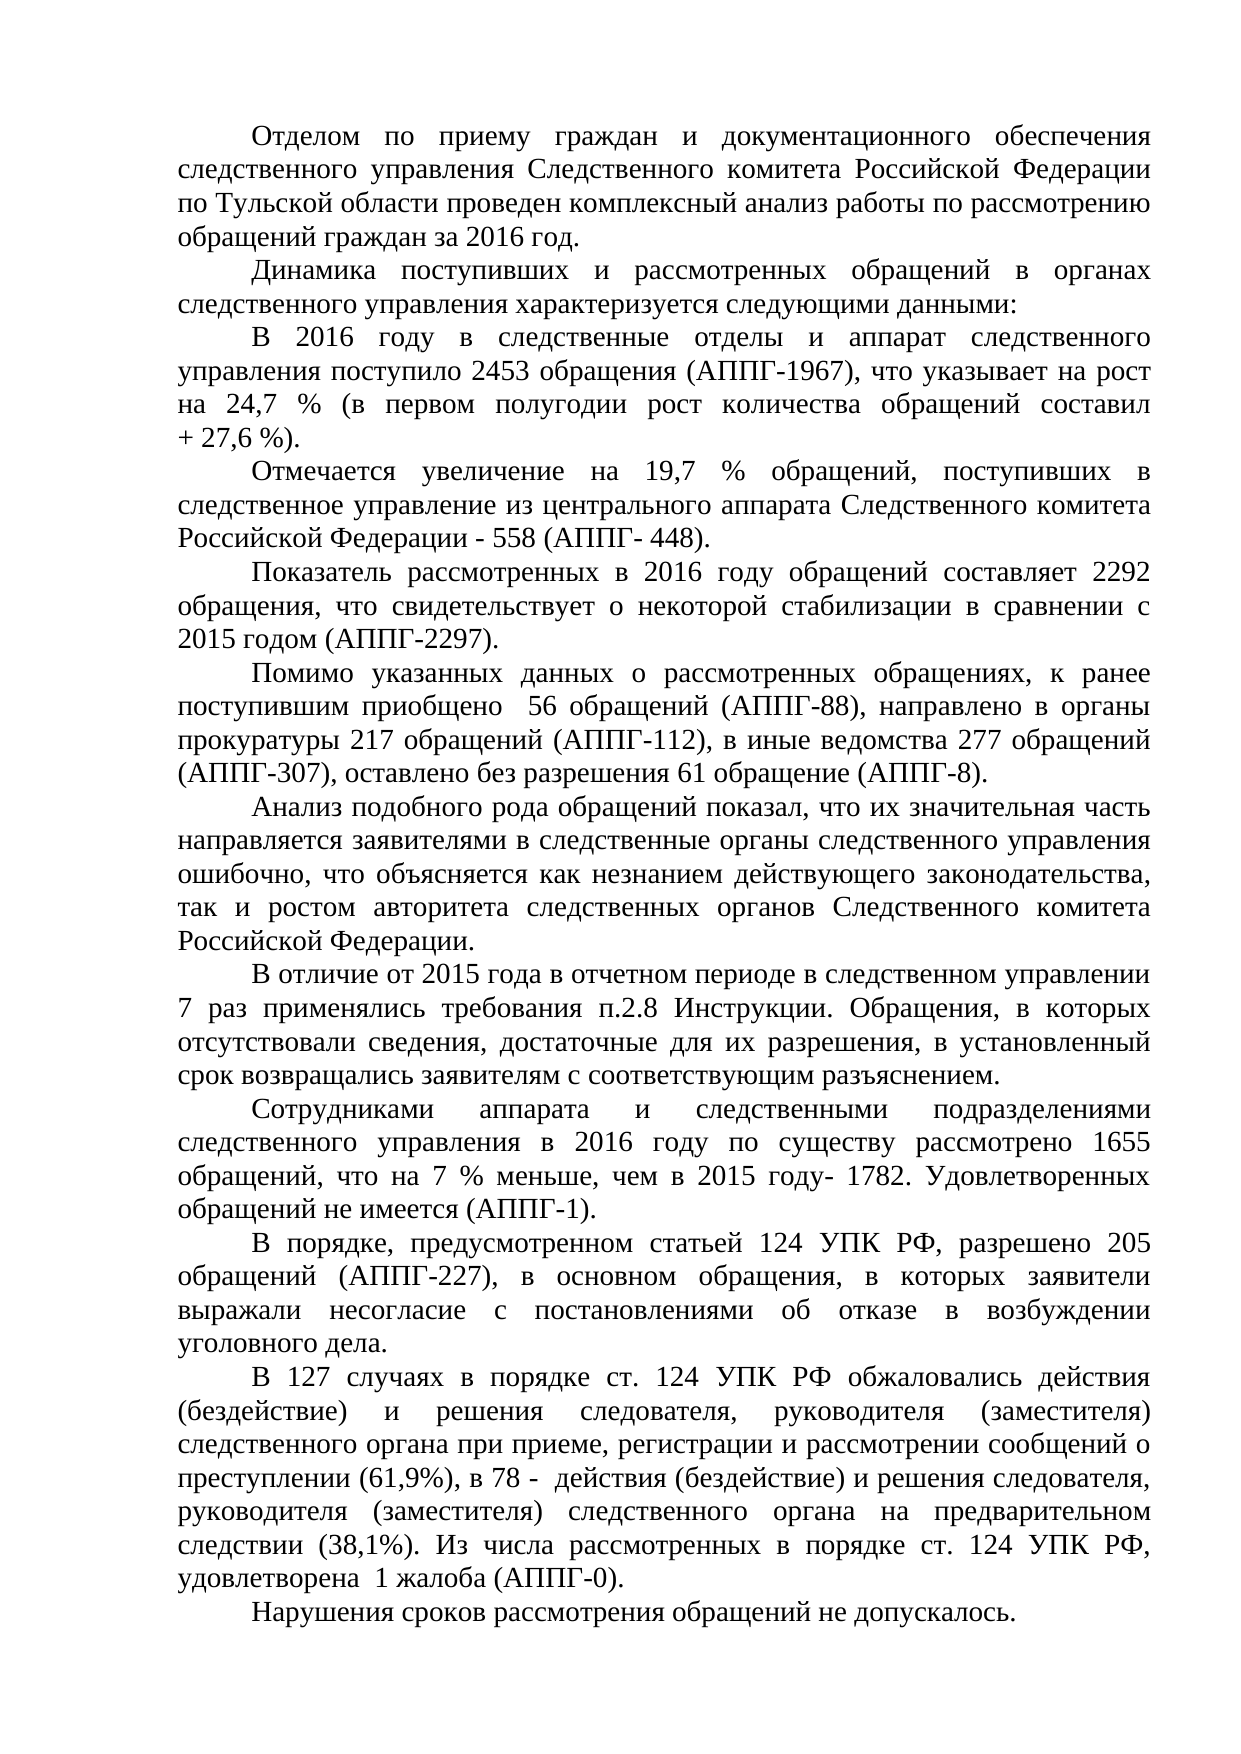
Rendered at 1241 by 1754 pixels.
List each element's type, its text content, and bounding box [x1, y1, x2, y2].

text Нарушения сроков рассмотрения обращений не допускалось. [177, 1594, 1152, 1627]
text Отмечается увеличение на 19,7 % обращений, поступивших в следственное управление из центрального аппарата Следственного комитета Российской Федерации - 558 (АППГ- 448). [177, 453, 1152, 554]
text Анализ подобного рода обращений показал, что их значительная часть направляется заявителями в следственные органы следственного управления ошибочно, что объясняется как незнанием действующего законодательства, так и ростом авторитета следственных органов Следственного комитета Российской Федерации. [177, 789, 1152, 957]
text Динамика поступивших и рассмотренных обращений в органах следственного управления характеризуется следующими данными: [177, 252, 1152, 319]
text Отделом по приему граждан и документационного обеспечения следственного управления Следственного комитета Российской Федерации по Тульской области проведен комплексный анализ работы по рассмотрению обращений граждан за 2016 год. [177, 118, 1152, 252]
text В отличие от 2015 года в отчетном периоде в следственном управлении 7 раз применялись требования п.2.8 Инструкции. Обращения, в которых отсутствовали сведения, достаточные для их разрешения, в установленный срок возвращались заявителям с соответствующим разъяснением. [177, 957, 1152, 1091]
text В 2016 году в следственные отделы и аппарат следственного управления поступило 2453 обращения (АППГ-1967), что указывает на рост на 24,7 % (в первом полугодии рост количества обращений составил + 27,6 %). [177, 319, 1152, 453]
text В 127 случаях в порядке ст. 124 УПК РФ обжаловались действия (бездействие) и решения следователя, руководителя (заместителя) следственного органа при приеме, регистрации и рассмотрении сообщений о преступлении (61,9%), в 78 - действия (бездействие) и решения следователя, руководителя (заместителя) следственного органа на предварительном следствии (38,1%). Из числа рассмотренных в порядке ст. 124 УПК РФ, удовлетворена 1 жалоба (АППГ-0). [177, 1359, 1152, 1594]
text Сотрудниками аппарата и следственными подразделениями следственного управления в 2016 году по существу рассмотрено 1655 обращений, что на 7 % меньше, чем в 2015 году- 1782. Удовлетворенных обращений не имеется (АППГ-1). [177, 1091, 1152, 1225]
text В порядке, предусмотренном статьей 124 УПК РФ, разрешено 205 обращений (АППГ-227), в основном обращения, в которых заявители выражали несогласие с постановлениями об отказе в возбуждении уголовного дела. [177, 1225, 1152, 1359]
text Помимо указанных данных о рассмотренных обращениях, к ранее поступившим приобщено 56 обращений (АППГ-88), направлено в органы прокуратуры 217 обращений (АППГ-112), в иные ведомства 277 обращений (АППГ-307), оставлено без разрешения 61 обращение (АППГ-8). [177, 655, 1152, 789]
text Показатель рассмотренных в 2016 году обращений составляет 2292 обращения, что свидетельствует о некоторой стабилизации в сравнении с 2015 годом (АППГ-2297). [177, 554, 1152, 655]
